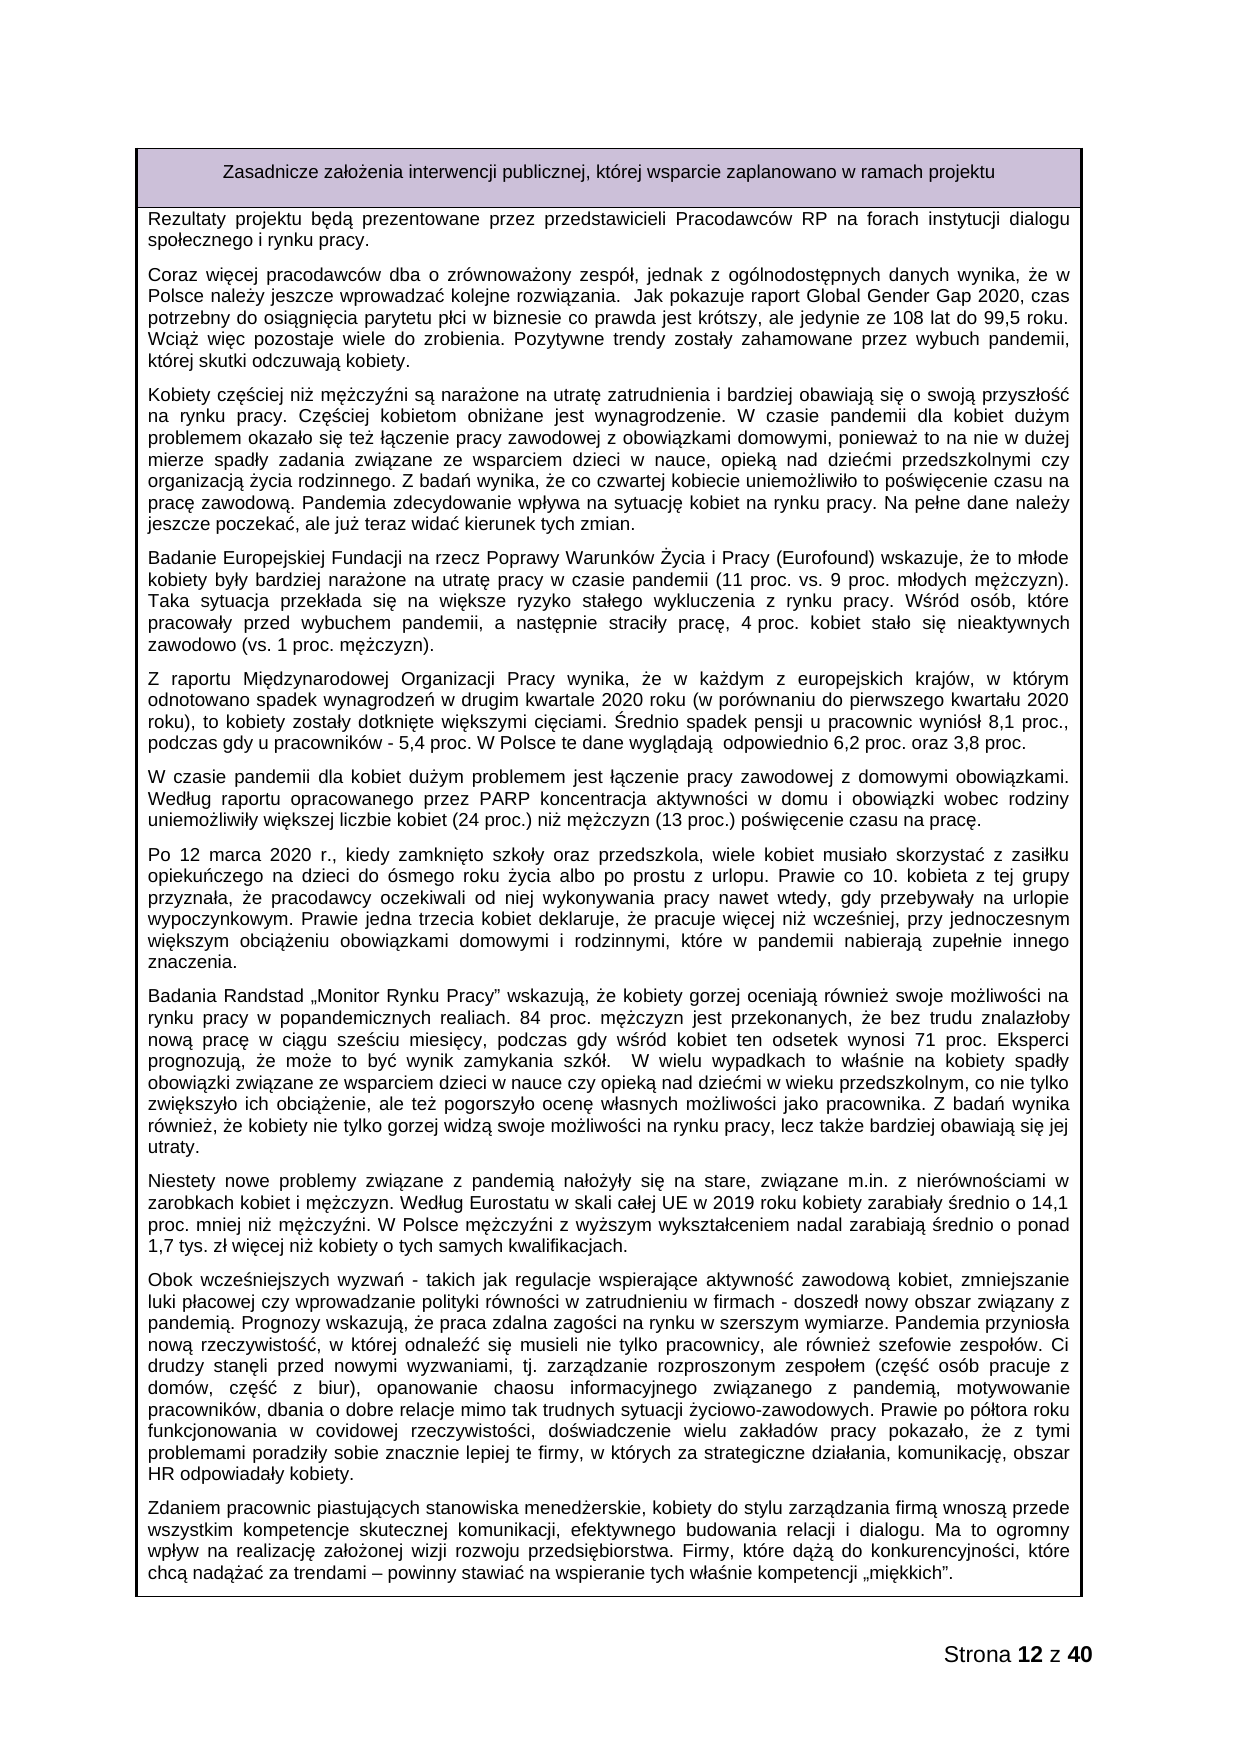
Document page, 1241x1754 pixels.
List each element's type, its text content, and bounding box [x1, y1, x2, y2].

table_cell Zasadnicze założenia interwencji publicznej, której wsparcie zaplanowano w ramach projektu [138, 149, 1080, 207]
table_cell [138, 208, 1080, 1596]
